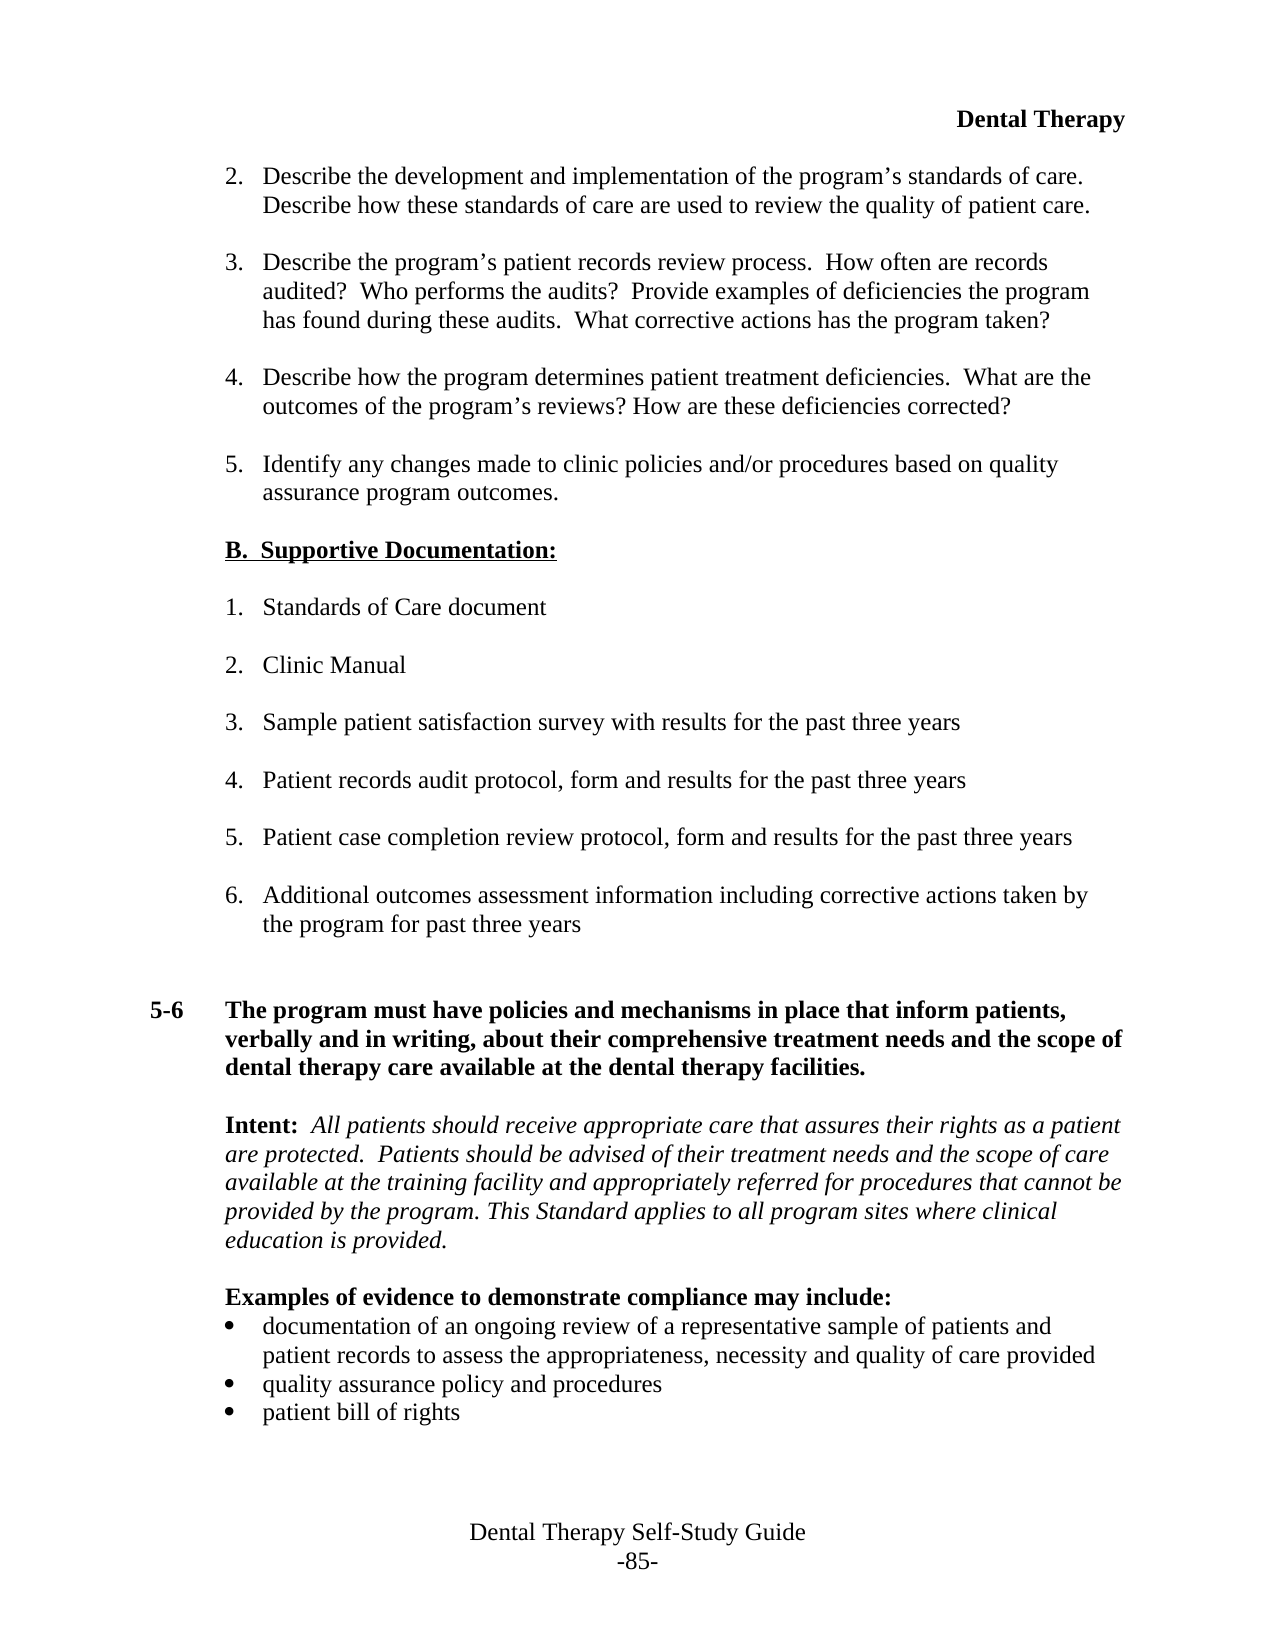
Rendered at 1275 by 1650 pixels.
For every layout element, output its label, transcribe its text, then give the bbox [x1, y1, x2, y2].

text B. Supportive Documentation: [150, 535, 1125, 564]
list Patient case completion review protocol, form and results for the past three years [225, 822, 1125, 851]
list Sample patient satisfaction survey with results for the past three years [225, 707, 1125, 736]
list quality assurance policy and procedures [225, 1369, 1125, 1397]
text 5-6 The program must have policies and mechanisms in place that inform patients, verbally and in writing, about their comprehensive treatment needs and the scope of dental therapy care available at the dental therapy facilities. [150, 995, 1125, 1081]
text Examples of evidence to demonstrate compliance may include: [225, 1282, 1125, 1311]
list Additional outcomes assessment information including corrective actions taken by the program for past three years [225, 880, 1125, 937]
list Standards of Care document [225, 592, 1125, 621]
list Patient records audit protocol, form and results for the past three years [225, 765, 1125, 794]
list documentation of an ongoing review of a representative sample of patients and patient records to assess the appropriateness, necessity and quality of care provided [225, 1311, 1125, 1369]
list Describe the development and implementation of the program’s standards of care. Describe how these standards of care are used to review the quality of patient care. [225, 161, 1125, 219]
list Clinic Manual [225, 650, 1125, 679]
list Describe how the program determines patient treatment deficiencies. What are the outcomes of the program’s reviews? How are these deficiencies corrected? [225, 362, 1125, 420]
list Describe the program’s patient records review process. How often are records audited? Who performs the audits? Provide examples of deficiencies the program has found during these audits. What corrective actions has the program taken? [225, 247, 1125, 334]
text Intent: All patients should receive appropriate care that assures their rights as a patient are protected. Patients should be advised of their treatment needs and the scope of care available at the training facility and appropriately referred for procedures that cannot be provided by the program. This Standard applies to all program sites where clinical education is provided. [225, 1110, 1125, 1254]
list Identify any changes made to clinic policies and/or procedures based on quality assurance program outcomes. [225, 449, 1125, 506]
list patient bill of rights [225, 1397, 1125, 1426]
